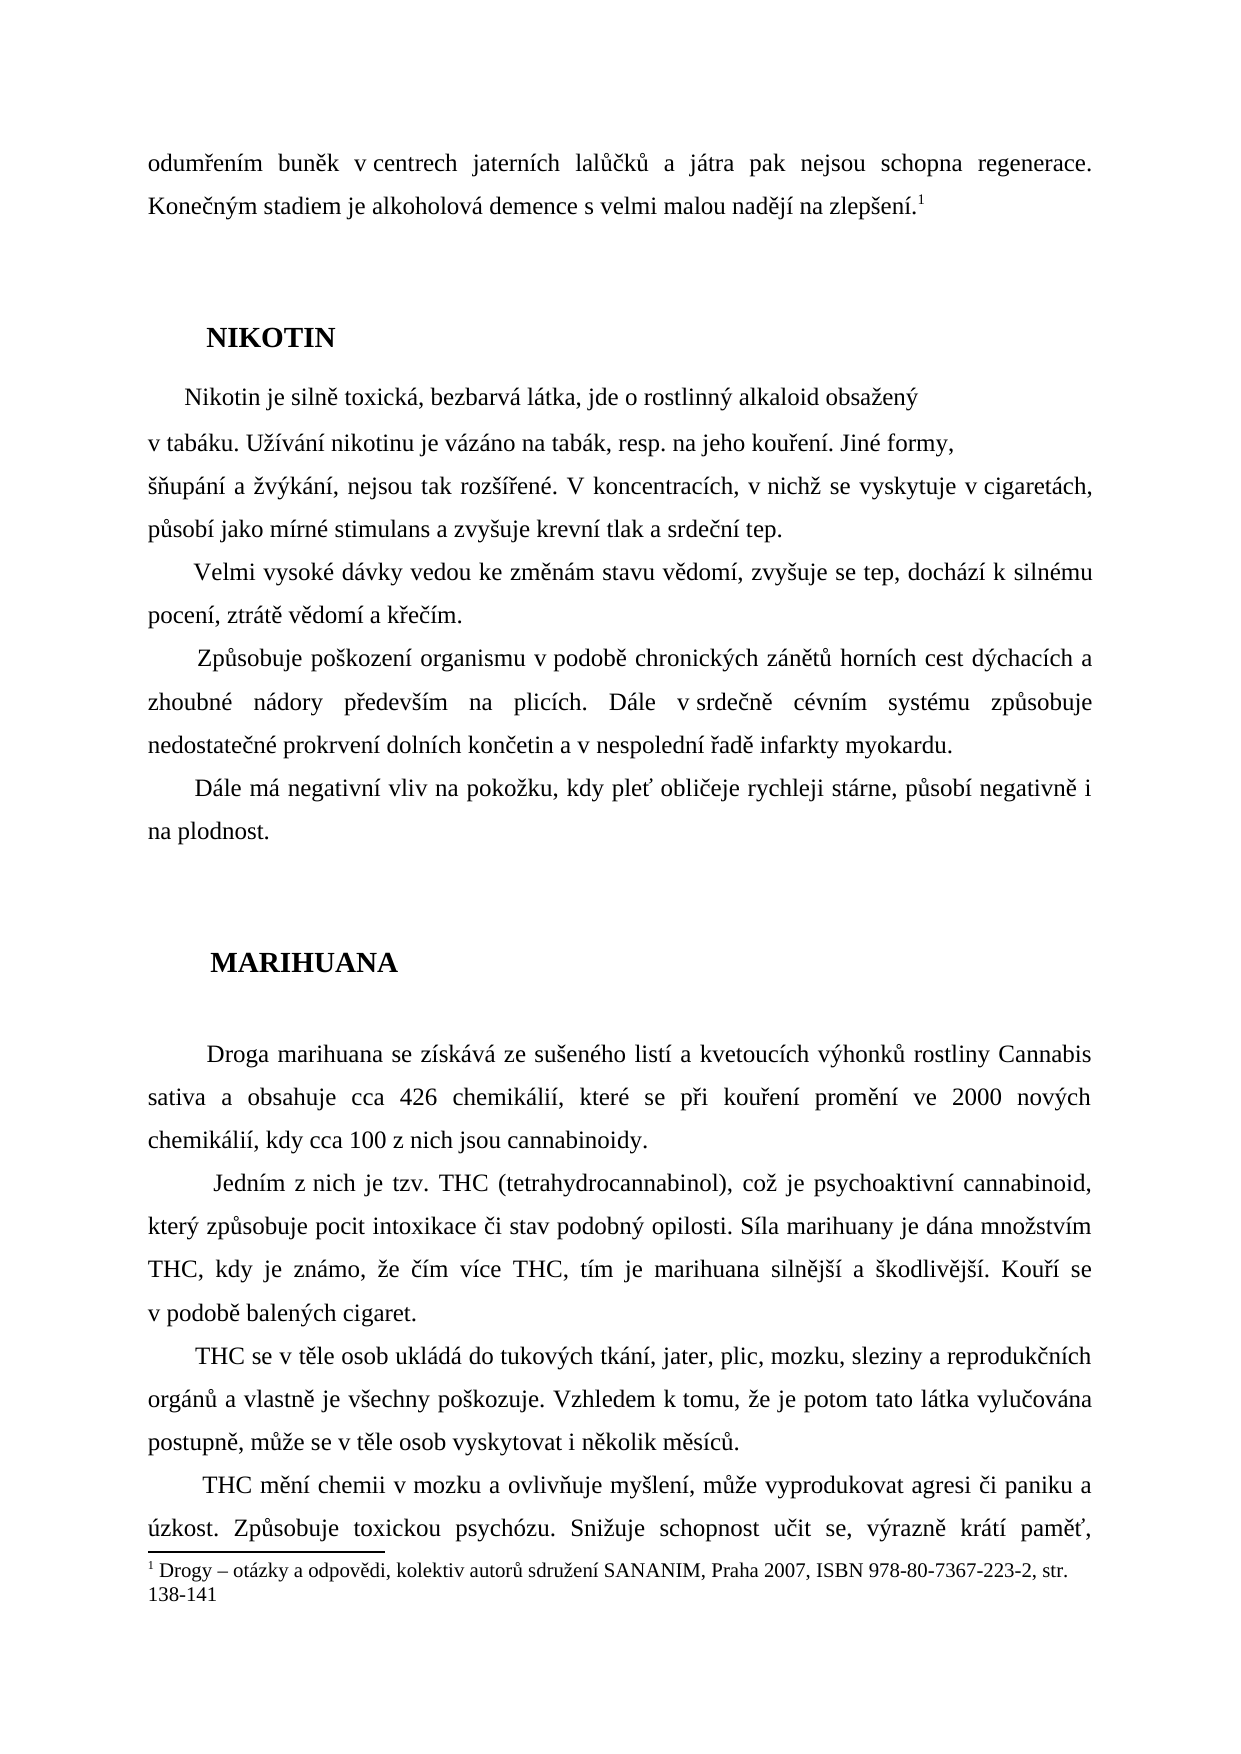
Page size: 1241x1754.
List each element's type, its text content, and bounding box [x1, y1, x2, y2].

text Nikotin je silně toxická, bezbarvá látka, jde o rostlinný alkaloid obsažený [148, 382, 1093, 411]
text v tabáku. Užívání nikotinu je vázáno na tabák, resp. na jeho kouření. Jiné formy, [148, 428, 1093, 457]
text MARIHUANA [148, 945, 1093, 979]
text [148, 1470, 1093, 1542]
text Způsobuje poškození organismu v podobě chronických zánětů horních cest dýchacích a zhoubné nádory především na plicích. Dále v srdečně cévním systému způsobuje nedostatečné prokrvení dolních končetin a v nespolední řadě infarkty myokardu. [148, 643, 1093, 758]
text THC se v těle osob ukládá do tukových tkání, jater, plic, mozku, sleziny a reprodukčních orgánů a vlastně je všechny poškozuje. Vzhledem k tomu, že je potom tato látka vylučována postupně, může se v těle osob vyskytovat i několik měsíců. [148, 1341, 1093, 1456]
text šňupání a žvýkání, nejsou tak rozšířené. V koncentracích, v nichž se vyskytuje v cigaretách, působí jako mírné stimulans a zvyšuje krevní tlak a srdeční tep. [148, 471, 1093, 543]
text Dále má negativní vliv na pokožku, kdy pleť obličeje rychleji stárne, působí negativně i na plodnost. [148, 773, 1093, 845]
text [148, 148, 1093, 219]
text Droga marihuana se získává ze sušeného listí a kvetoucích výhonků rostliny Cannabis sativa a obsahuje cca 426 chemikálií, které se při kouření promění ve 2000 nových chemikálií, kdy cca 100 z nich jsou cannabinoidy. [148, 1039, 1093, 1154]
text Jedním z nich je tzv. THC (tetrahydrocannabinol), což je psychoaktivní cannabinoid, který způsobuje pocit intoxikace či stav podobný opilosti. Síla marihuany je dána množstvím THC, kdy je známo, že čím více THC, tím je marihuana silnější a škodlivější. Kouří se v podobě balených cigaret. [148, 1168, 1093, 1326]
text NIKOTIN [148, 320, 1093, 354]
text Velmi vysoké dávky vedou ke změnám stavu vědomí, zvyšuje se tep, dochází k silnému pocení, ztrátě vědomí a křečím. [148, 557, 1093, 629]
